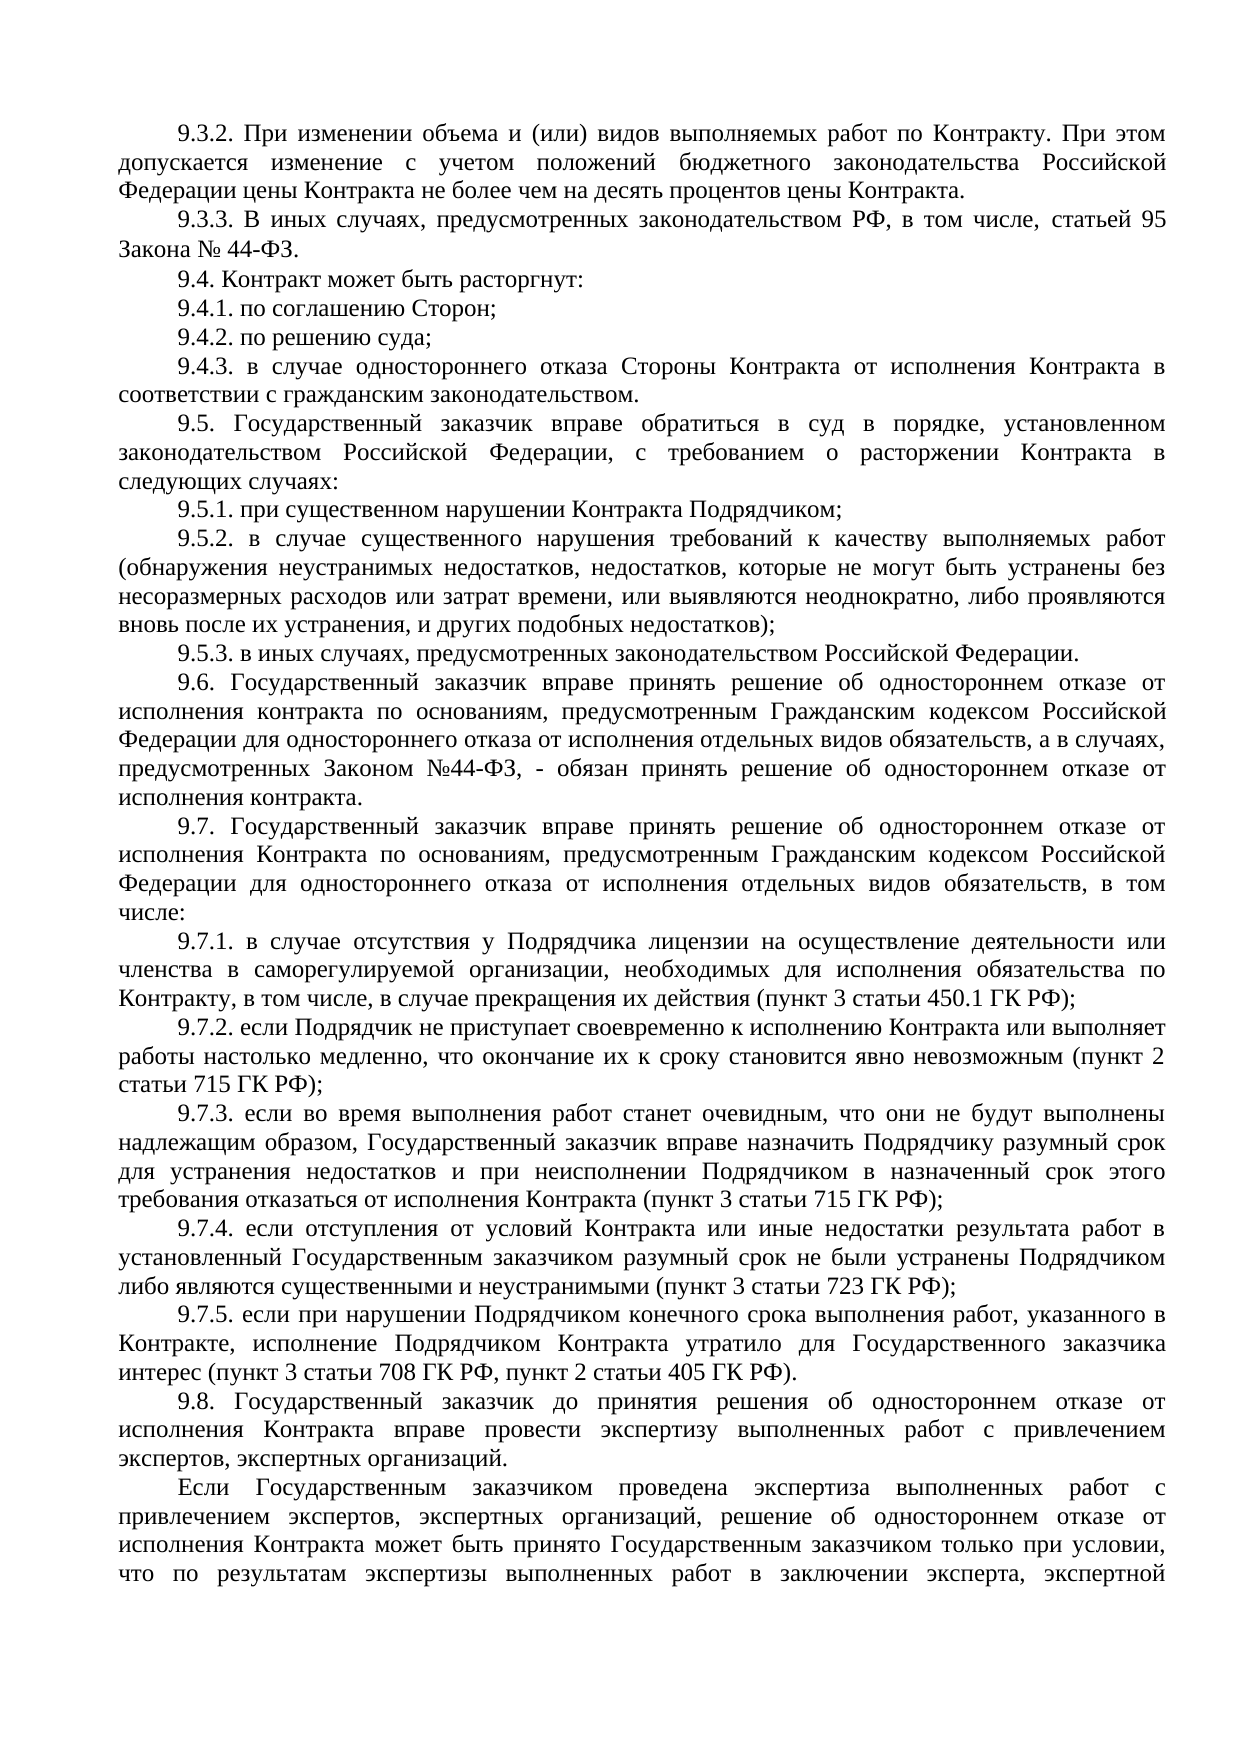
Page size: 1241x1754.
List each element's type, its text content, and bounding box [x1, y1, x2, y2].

text 9.7.3. если во время выполнения работ станет очевидным, что они не будут выполнены надлежащим образом, Государственный заказчик вправе назначить Подрядчику разумный срок для устранения недостатков и при неисполнении Подрядчиком в назначенный срок этого требования отказаться от исполнения Контракта (пункт 3 статьи 715 ГК РФ); [118, 1098, 1167, 1213]
text 9.7.5. если при нарушении Подрядчиком конечного срока выполнения работ, указанного в Контракте, исполнение Подрядчиком Контракта утратило для Государственного заказчика интерес (пункт 3 статьи 708 ГК РФ, пункт 2 статьи 405 ГК РФ). [118, 1299, 1167, 1386]
text 9.7.4. если отступления от условий Контракта или иные недостатки результата работ в установленный Государственным заказчиком разумный срок не были устранены Подрядчиком либо являются существенными и неустранимыми (пункт 3 статьи 723 ГК РФ); [118, 1213, 1167, 1299]
text 9.5.2. в случае существенного нарушения требований к качеству выполняемых работ (обнаружения неустранимых недостатков, недостатков, которые не могут быть устранены без несоразмерных расходов или затрат времени, или выявляются неоднократно, либо проявляются вновь после их устранения, и других подобных недостатков); [118, 523, 1167, 638]
text 9.5.1. при существенном нарушении Контракта Подрядчиком; [118, 494, 1167, 523]
text 9.6. Государственный заказчик вправе принять решение об одностороннем отказе от исполнения контракта по основаниям, предусмотренным Гражданским кодексом Российской Федерации для одностороннего отказа от исполнения отдельных видов обязательств, а в случаях, предусмотренных Законом №44-ФЗ, - обязан принять решение об одностороннем отказе от исполнения контракта. [118, 667, 1167, 811]
text 9.7. Государственный заказчик вправе принять решение об одностороннем отказе от исполнения Контракта по основаниям, предусмотренным Гражданским кодексом Российской Федерации для одностороннего отказа от исполнения отдельных видов обязательств, в том числе: [118, 811, 1167, 926]
text 9.4.1. по соглашению Сторон; [118, 293, 1167, 322]
text 9.3.2. При изменении объема и (или) видов выполняемых работ по Контракту. При этом допускается изменение с учетом положений бюджетного законодательства Российской Федерации цены Контракта не более чем на десять процентов цены Контракта. [118, 118, 1167, 204]
text 9.7.1. в случае отсутствия у Подрядчика лицензии на осуществление деятельности или членства в саморегулируемой организации, необходимых для исполнения обязательства по Контракту, в том числе, в случае прекращения их действия (пункт 3 статьи 450.1 ГК РФ); [118, 926, 1167, 1012]
text 9.4.2. по решению суда; [118, 322, 1167, 351]
text 9.5.3. в иных случаях, предусмотренных законодательством Российской Федерации. [118, 638, 1167, 667]
text 9.8. Государственный заказчик до принятия решения об одностороннем отказе от исполнения Контракта вправе провести экспертизу выполненных работ с привлечением экспертов, экспертных организаций. [118, 1386, 1167, 1472]
text 9.7.2. если Подрядчик не приступает своевременно к исполнению Контракта или выполняет работы настолько медленно, что окончание их к сроку становится явно невозможным (пункт 2 статьи 715 ГК РФ); [118, 1012, 1167, 1098]
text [118, 1472, 1167, 1587]
text 9.3.3. В иных случаях, предусмотренных законодательством РФ, в том числе, статьей 95 Закона № 44-ФЗ. [118, 204, 1167, 263]
text 9.5. Государственный заказчик вправе обратиться в суд в порядке, установленном законодательством Российской Федерации, с требованием о расторжении Контракта в следующих случаях: [118, 408, 1167, 494]
text 9.4.3. в случае одностороннего отказа Стороны Контракта от исполнения Контракта в соответствии с гражданским законодательством. [118, 351, 1167, 408]
text 9.4. Контракт может быть расторгнут: [118, 264, 1167, 293]
